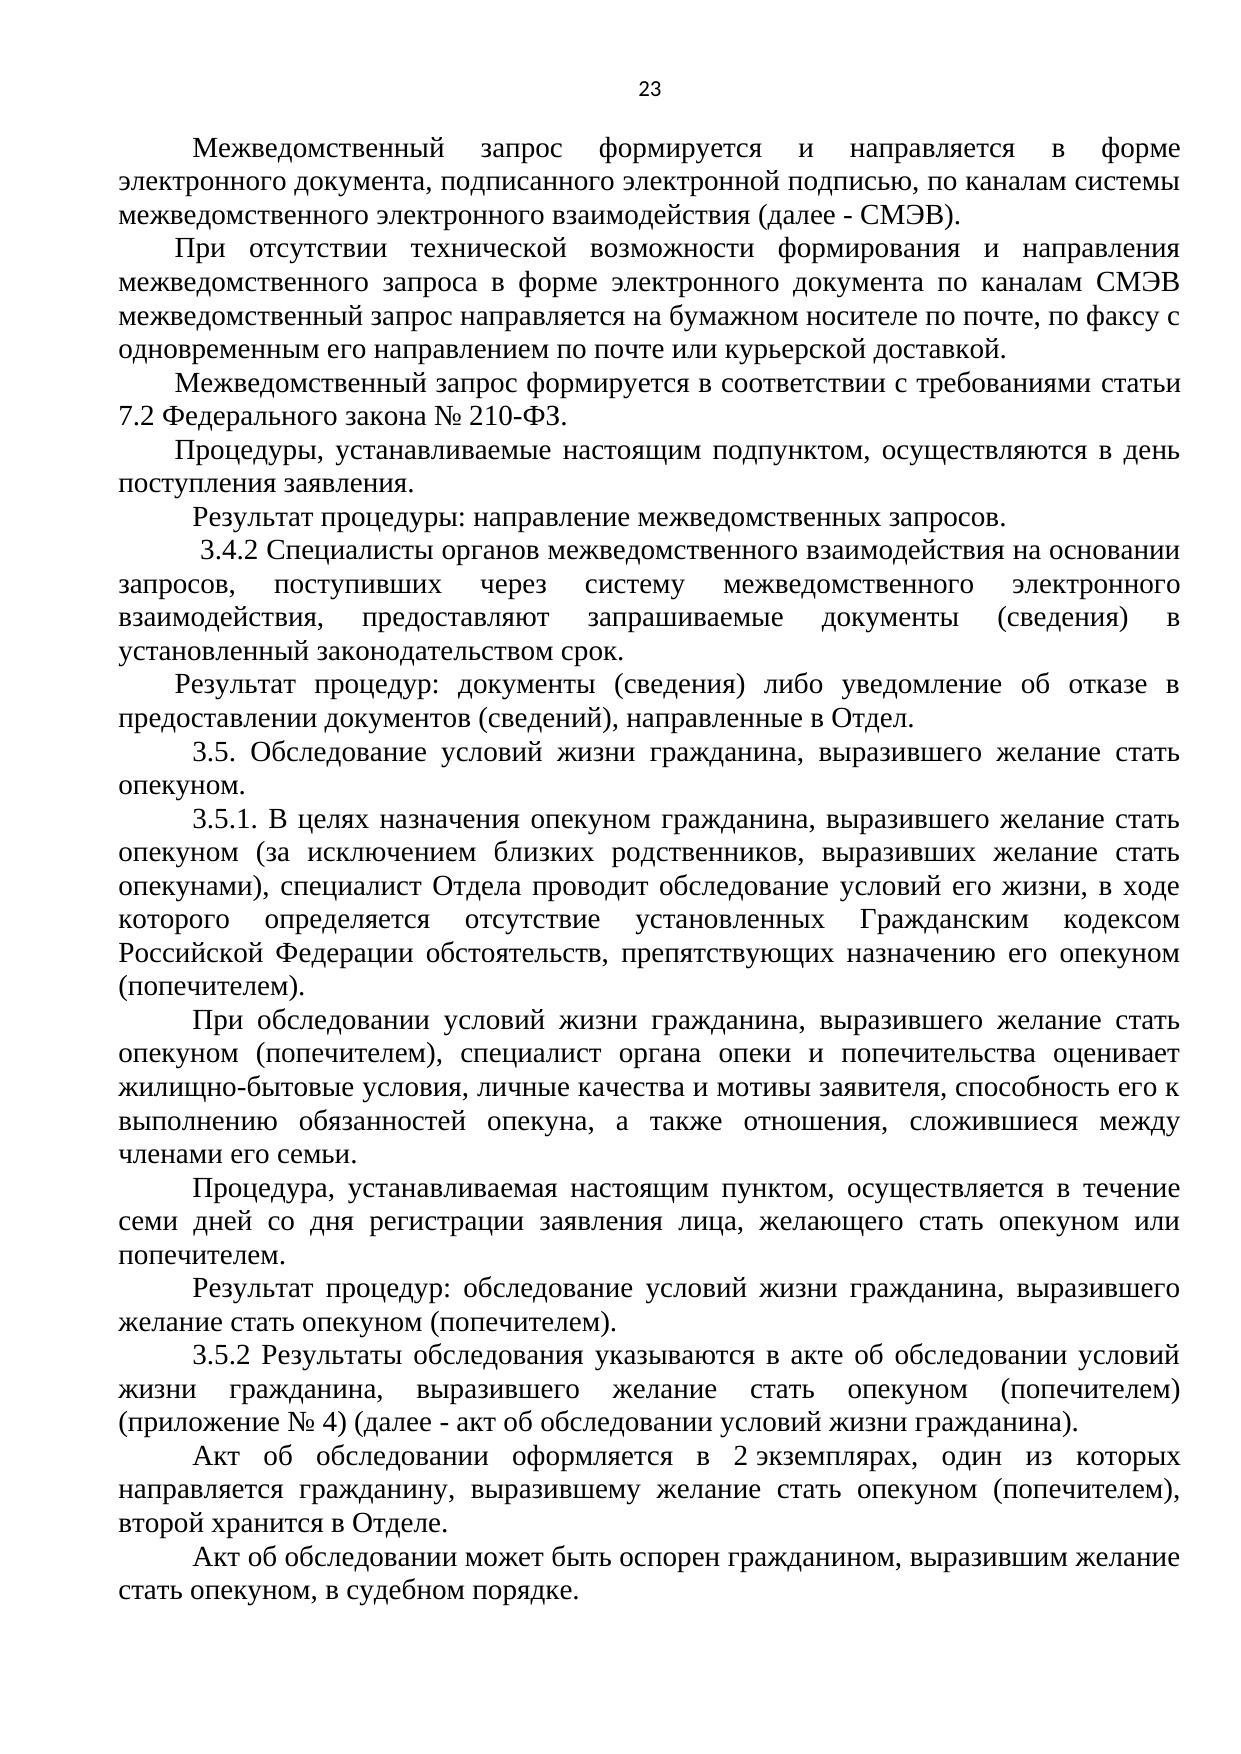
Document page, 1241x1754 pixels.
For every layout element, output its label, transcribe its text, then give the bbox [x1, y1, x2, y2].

text При отсутствии технической возможности формирования и направления межведомственного запроса в форме электронного документа по каналам СМЭВ межведомственный запрос направляется на бумажном носителе по почте, по факсу с одновременным его направлением по почте или курьерской доставкой. [118, 231, 1181, 365]
text 3.5.2 Результаты обследования указываются в акте об обследовании условий жизни гражданина, выразившего желание стать опекуном (попечителем) (приложение № 4) (далее - акт об обследовании условий жизни гражданина). [118, 1337, 1181, 1438]
text Межведомственный запрос формируется и направляется в форме электронного документа, подписанного электронной подписью, по каналам системы межведомственного электронного взаимодействия (далее - СМЭВ). [118, 130, 1181, 231]
text Результат процедур: обследование условий жизни гражданина, выразившего желание стать опекуном (попечителем). [118, 1270, 1181, 1337]
text Результат процедуры: направление межведомственных запросов. [118, 499, 1181, 532]
text При обследовании условий жизни гражданина, выразившего желание стать опекуном (попечителем), специалист органа опеки и попечительства оценивает жилищно-бытовые условия, личные качества и мотивы заявителя, способность его к выполнению обязанностей опекуна, а также отношения, сложившиеся между членами его семьи. [118, 1002, 1181, 1170]
text 3.5.1. В целях назначения опекуном гражданина, выразившего желание стать опекуном (за исключением близких родственников, выразивших желание стать опекунами), специалист Отдела проводит обследование условий его жизни, в ходе которого определяется отсутствие установленных Гражданским кодексом Российской Федерации обстоятельств, препятствующих назначению его опекуном (попечителем). [118, 801, 1181, 1002]
text 3.4.2 Специалисты органов межведомственного взаимодействия на основании запросов, поступивших через систему межведомственного электронного взаимодействия, предоставляют запрашиваемые документы (сведения) в установленный законодательством срок. [118, 532, 1181, 667]
text Акт об обследовании оформляется в 2 экземплярах, один из которых направляется гражданину, выразившему желание стать опекуном (попечителем), второй хранится в Отделе. [118, 1438, 1181, 1539]
text Результат процедур: документы (сведения) либо уведомление об отказе в предоставлении документов (сведений), направленные в Отдел. [118, 667, 1181, 734]
text Процедура, устанавливаемая настоящим пунктом, осуществляется в течение семи дней со дня регистрации заявления лица, желающего стать опекуном или попечителем. [118, 1170, 1181, 1270]
text Процедуры, устанавливаемые настоящим подпунктом, осуществляются в день поступления заявления. [118, 432, 1181, 499]
text Межведомственный запрос формируется в соответствии с требованиями статьи 7.2 Федерального закона № 210-ФЗ. [118, 365, 1181, 432]
text 3.5. Обследование условий жизни гражданина, выразившего желание стать опекуном. [118, 734, 1181, 801]
text Акт об обследовании может быть оспорен гражданином, выразившим желание стать опекуном, в судебном порядке. [118, 1539, 1181, 1606]
